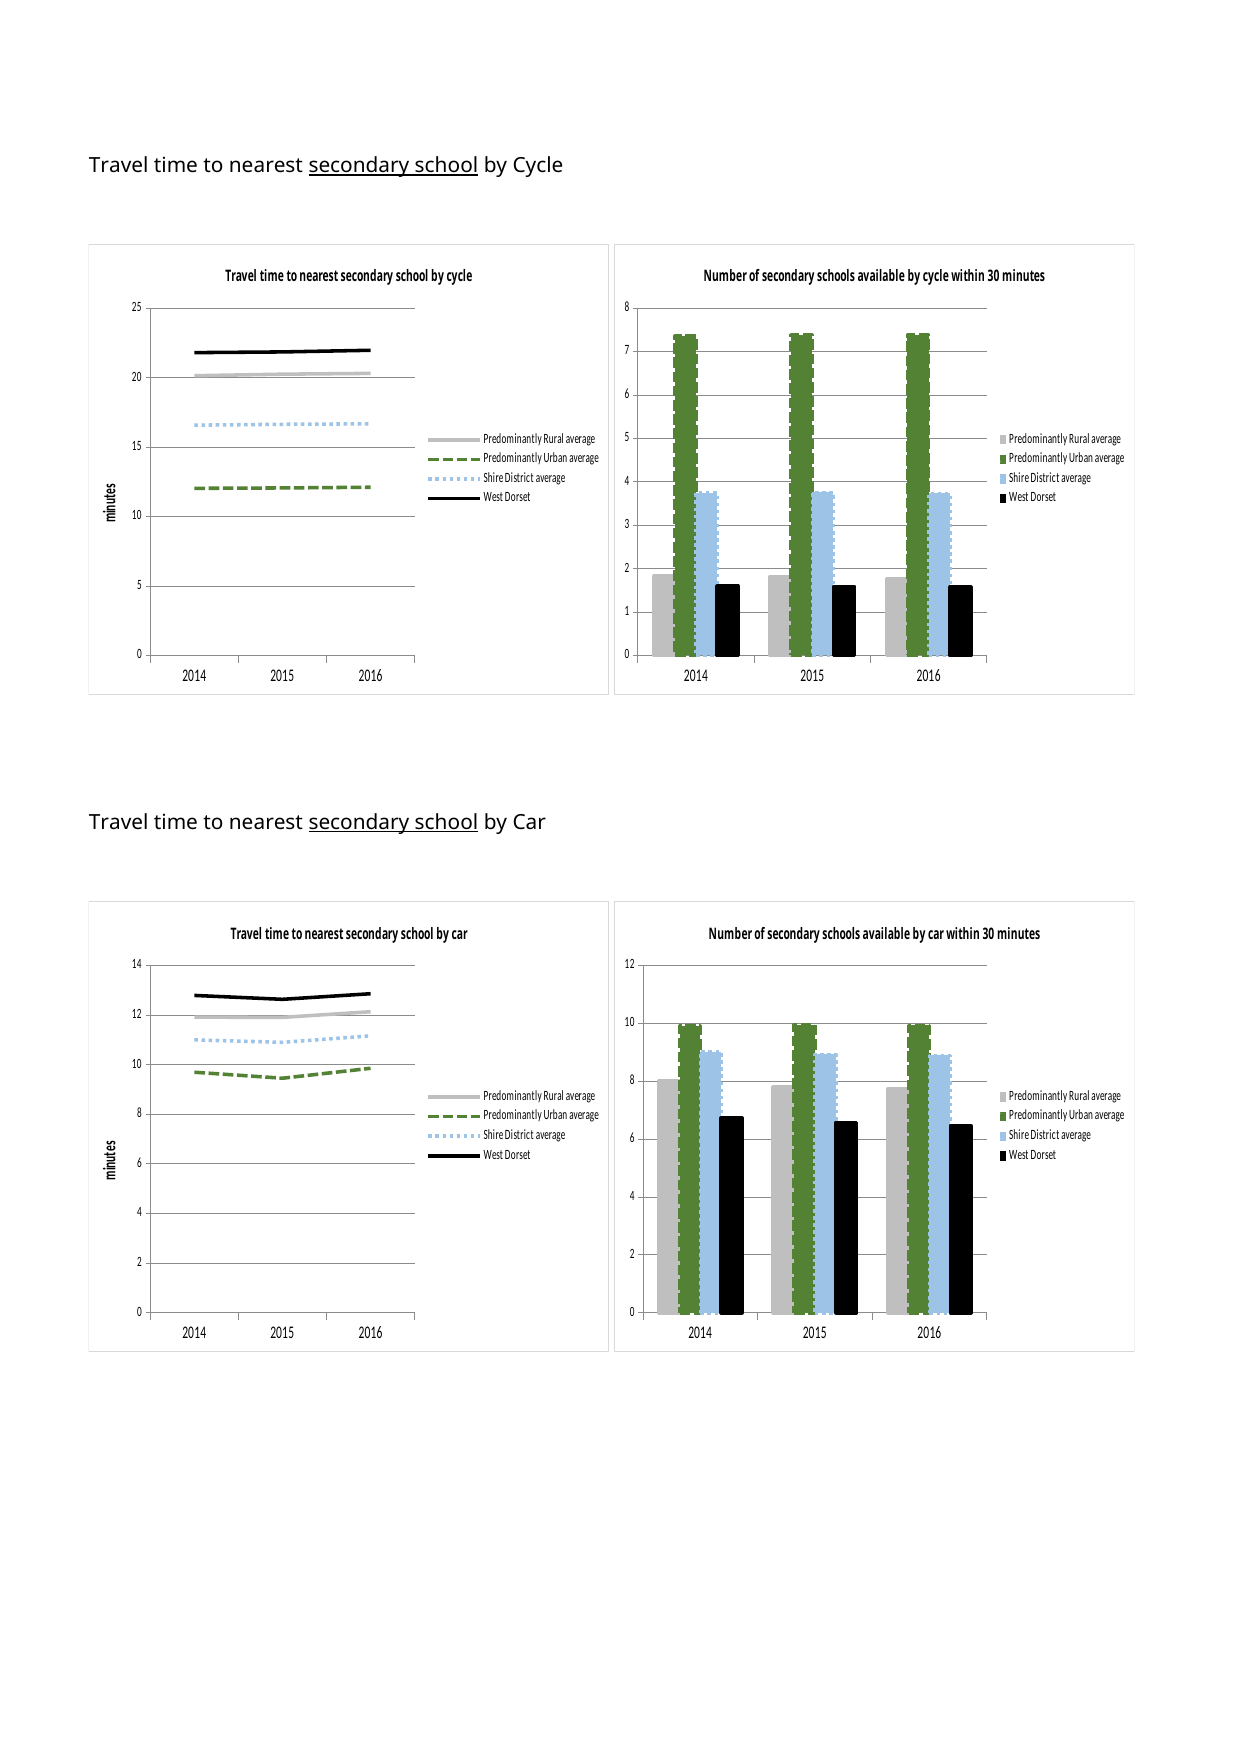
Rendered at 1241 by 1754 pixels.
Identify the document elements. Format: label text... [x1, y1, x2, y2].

text Travel time to nearest secondary school by Cycle [89, 150, 1152, 178]
text Travel time to nearest secondary school by Car [89, 807, 1152, 835]
